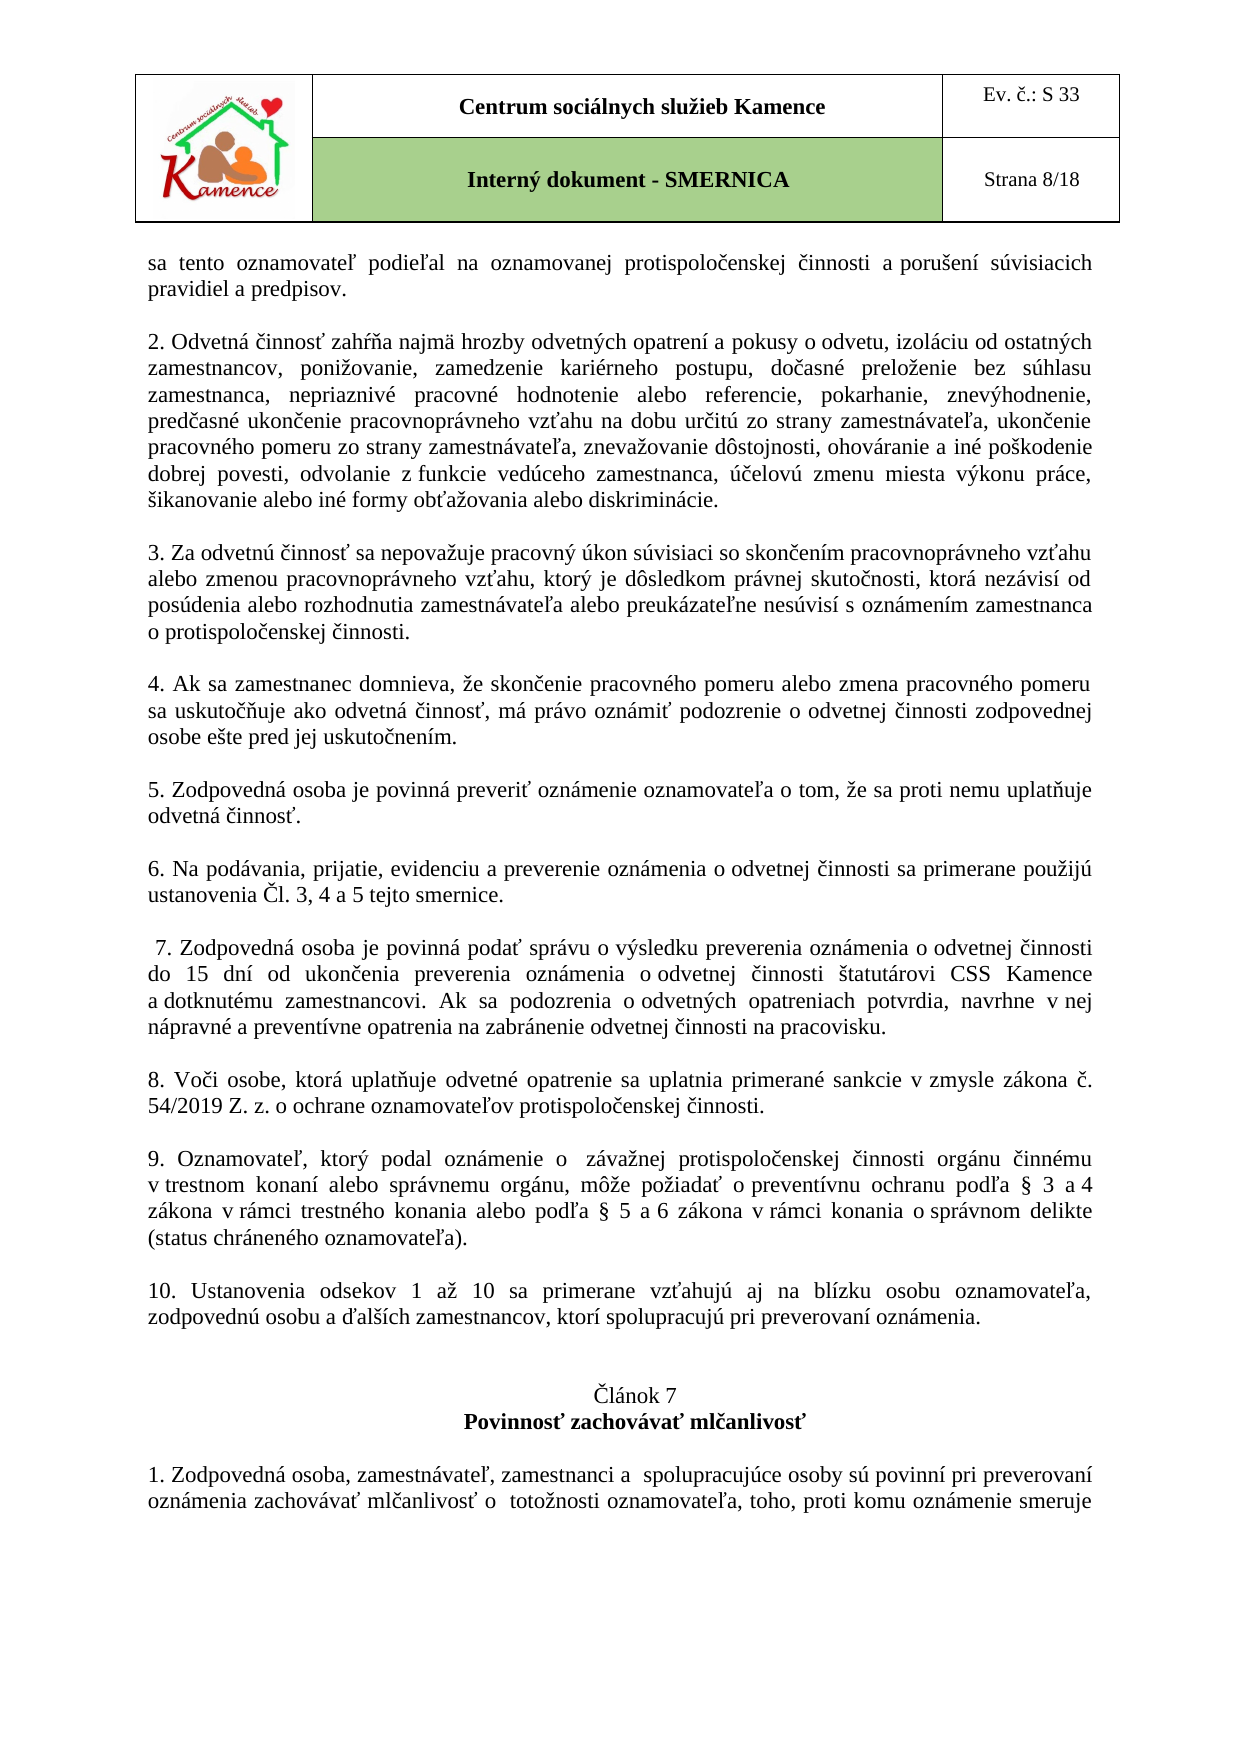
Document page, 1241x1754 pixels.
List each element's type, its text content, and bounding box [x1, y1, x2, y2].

text 7. Zodpovedná osoba je povinná podať správu o výsledku preverenia oznámenia o odvetnej činnosti do 15 dní od ukončenia preverenia oznámenia o odvetnej činnosti štatutárovi CSS Kamence a dotknutému zamestnancovi. Ak sa podozrenia o odvetných opatreniach potvrdia, navrhne v nej nápravné a preventívne opatrenia na zabránenie odvetnej činnosti na pracovisku. [148, 934, 1093, 1039]
subtitle Povinnosť zachovávať mlčanlivosť [148, 1408, 1093, 1435]
text 3. Za odvetnú činnosť sa nepovažuje pracovný úkon súvisiaci so skončením pracovnoprávneho vzťahu alebo zmenou pracovnoprávneho vzťahu, ktorý je dôsledkom právnej skutočnosti, ktorá nezávisí od posúdenia alebo rozhodnutia zamestnávateľa alebo preukázateľne nesúvisí s oznámením zamestnanca o protispoločenskej činnosti. [148, 539, 1093, 644]
text 2. Odvetná činnosť zahŕňa najmä hrozby odvetných opatrení a pokusy o odvetu, izoláciu od ostatných zamestnancov, ponižovanie, zamedzenie kariérneho postupu, dočasné preloženie bez súhlasu zamestnanca, nepriaznivé pracovné hodnotenie alebo referencie, pokarhanie, znevýhodnenie, predčasné ukončenie pracovnoprávneho vzťahu na dobu určitú zo strany zamestnávateľa, ukončenie pracovného pomeru zo strany zamestnávateľa, znevažovanie dôstojnosti, ohováranie a iné poškodenie dobrej povesti, odvolanie z funkcie vedúceho zamestnanca, účelovú zmenu miesta výkonu práce, šikanovanie alebo iné formy obťažovania alebo diskriminácie. [148, 328, 1093, 512]
text 8. Voči osobe, ktorá uplatňuje odvetné opatrenie sa uplatnia primerané sankcie v zmysle zákona č. 54/2019 Z. z. o ochrane oznamovateľov protispoločenskej činnosti. [148, 1066, 1093, 1118]
text 4. Ak sa zamestnanec domnieva, že skončenie pracovného pomeru alebo zmena pracovného pomeru sa uskutočňuje ako odvetná činnosť, má právo oznámiť podozrenie o odvetnej činnosti zodpovednej osobe ešte pred jej uskutočnením. [148, 671, 1093, 749]
text 9. Oznamovateľ, ktorý podal oznámenie o závažnej protispoločenskej činnosti orgánu činnému v trestnom konaní alebo správnemu orgánu, môže požiadať o preventívnu ochranu podľa § 3 a 4 zákona v rámci trestného konania alebo podľa § 5 a 6 zákona v rámci konania o správnom delikte (status chráneného oznamovateľa). [148, 1145, 1093, 1250]
text Článok 7 [148, 1382, 1093, 1408]
picture [152, 77, 296, 219]
text 10. Ustanovenia odsekov 1 až 10 sa primerane vzťahujú aj na blízku osobu oznamovateľa, zodpovednú osobu a ďalších zamestnancov, ktorí spolupracujú pri preverovaní oznámenia. [148, 1277, 1093, 1329]
text 6. Na podávania, prijatie, evidenciu a preverenie oznámenia o odvetnej činnosti sa primerane použijú ustanovenia Čl. 3, 4 a 5 tejto smernice. [148, 855, 1093, 908]
text 5. Zodpovedná osoba je povinná preveriť oznámenie oznamovateľa o tom, že sa proti nemu uplatňuje odvetná činnosť. [148, 776, 1093, 829]
